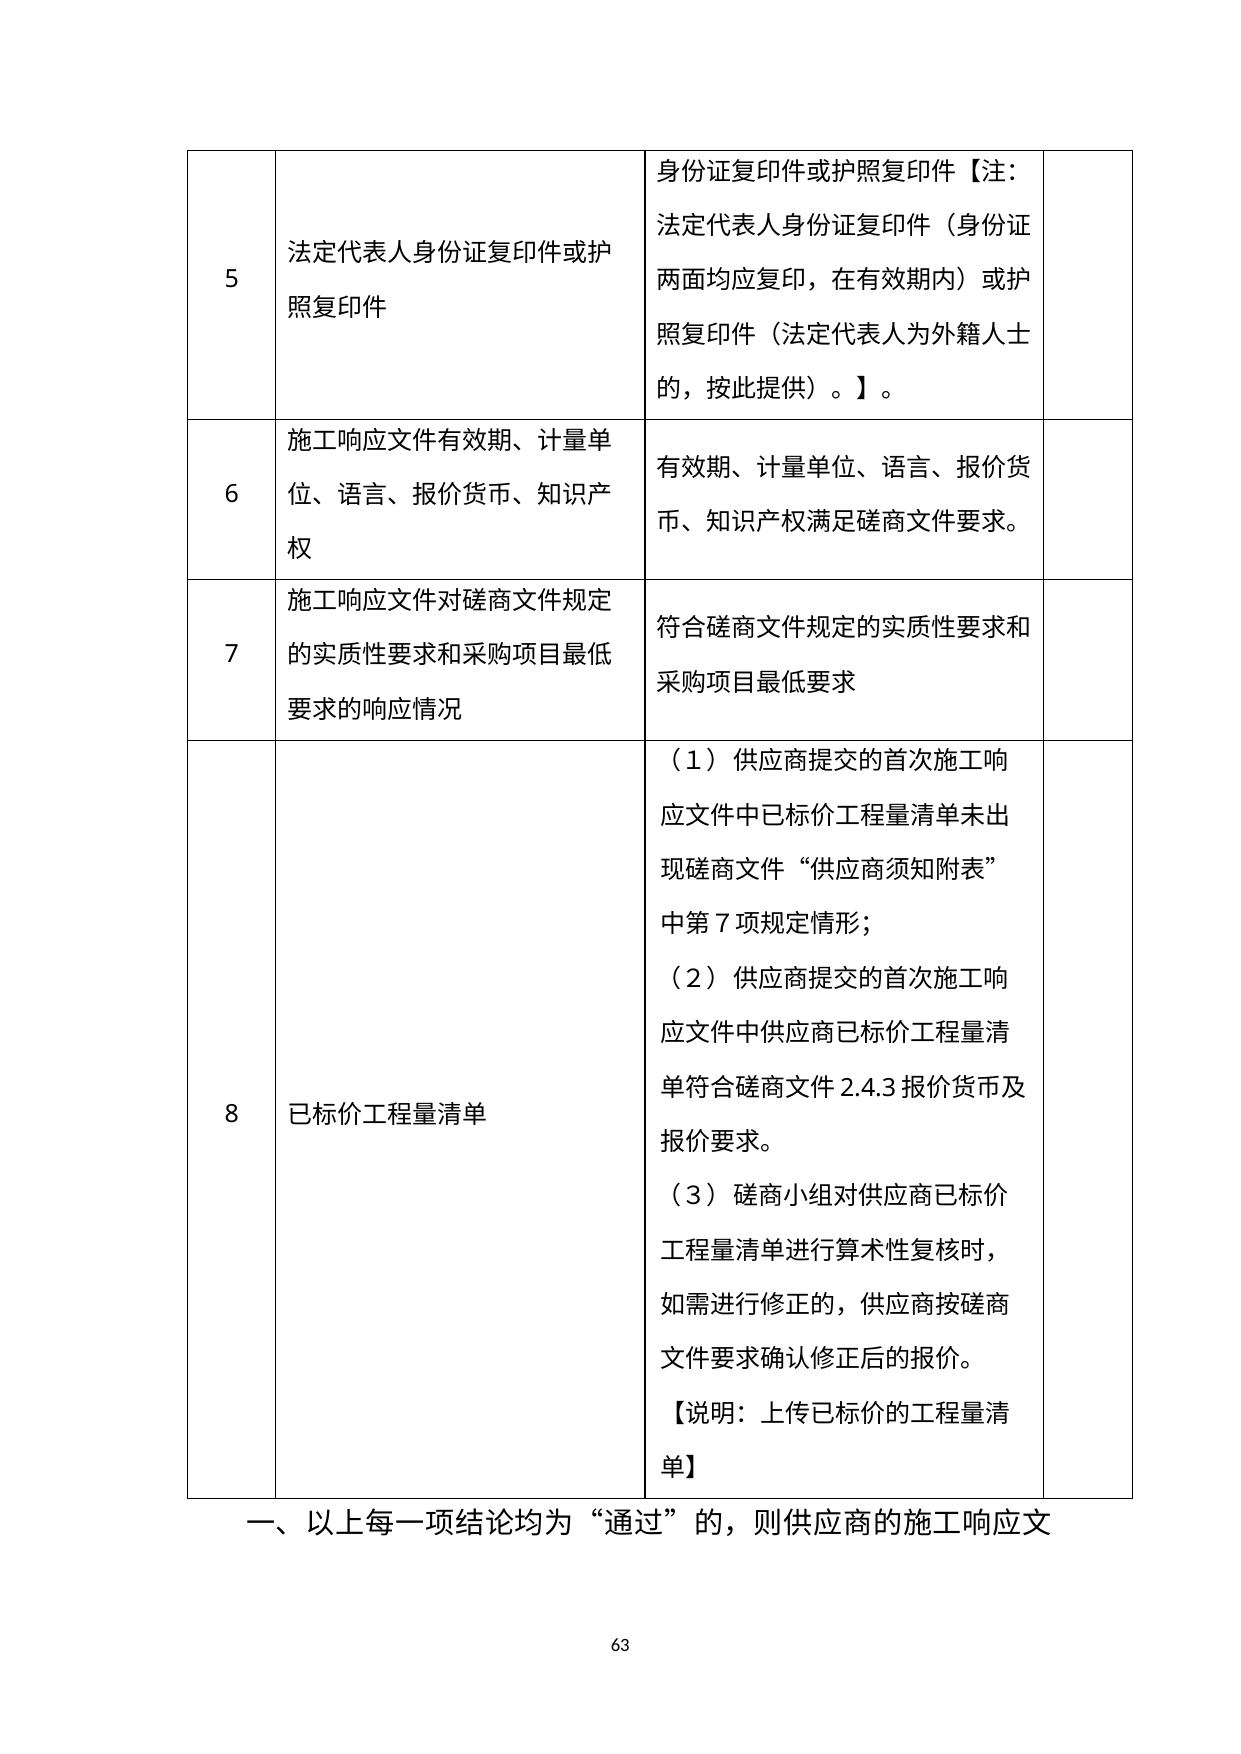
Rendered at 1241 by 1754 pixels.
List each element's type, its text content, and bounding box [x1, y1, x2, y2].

table_cell [1044, 420, 1132, 579]
table_cell 6 [188, 420, 275, 579]
table_cell [1044, 151, 1132, 419]
table_cell [1044, 580, 1132, 740]
table_cell 8 [188, 741, 275, 1498]
table_cell 5 [188, 151, 275, 419]
table_cell 身份证复印件或护照复印件【注：法定代表人身份证复印件（身份证两面均应复印，在有效期内）或护照复印件（法定代表人为外籍人士的，按此提供）。】。 [646, 151, 1043, 419]
table_cell 7 [188, 580, 275, 740]
table_cell 符合磋商文件规定的实质性要求和采购项目最低要求 [646, 580, 1043, 740]
table_cell [1044, 741, 1132, 1498]
table_cell 施工响应文件有效期、计量单位、语言、报价货币、知识产权 [276, 420, 644, 579]
table_cell 法定代表人身份证复印件或护照复印件 [276, 151, 644, 419]
table_cell 有效期、计量单位、语言、报价货币、知识产权满足磋商文件要求。 [646, 420, 1043, 579]
table_cell 施工响应文件对磋商文件规定的实质性要求和采购项目最低要求的响应情况 [276, 580, 644, 740]
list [187, 1499, 1053, 1541]
table_cell 供应商提交的首次施工响应文件中已标价工程量清单未出现磋商文件“供应商须知附表”中第７项规定情形； 供应商提交的首次施工响应文件中供应商已标价工程量清单符合磋商文件2.4.3报价货币及报价要求。 磋商小组对供应商已标价工程量清单进行算术性复核时，如需进行修正的，供应商按磋商文件要求确认修正后的报价。 【说明：上传已标价的工程量清单】 [646, 741, 1043, 1498]
table_cell 已标价工程量清单 [276, 741, 644, 1498]
